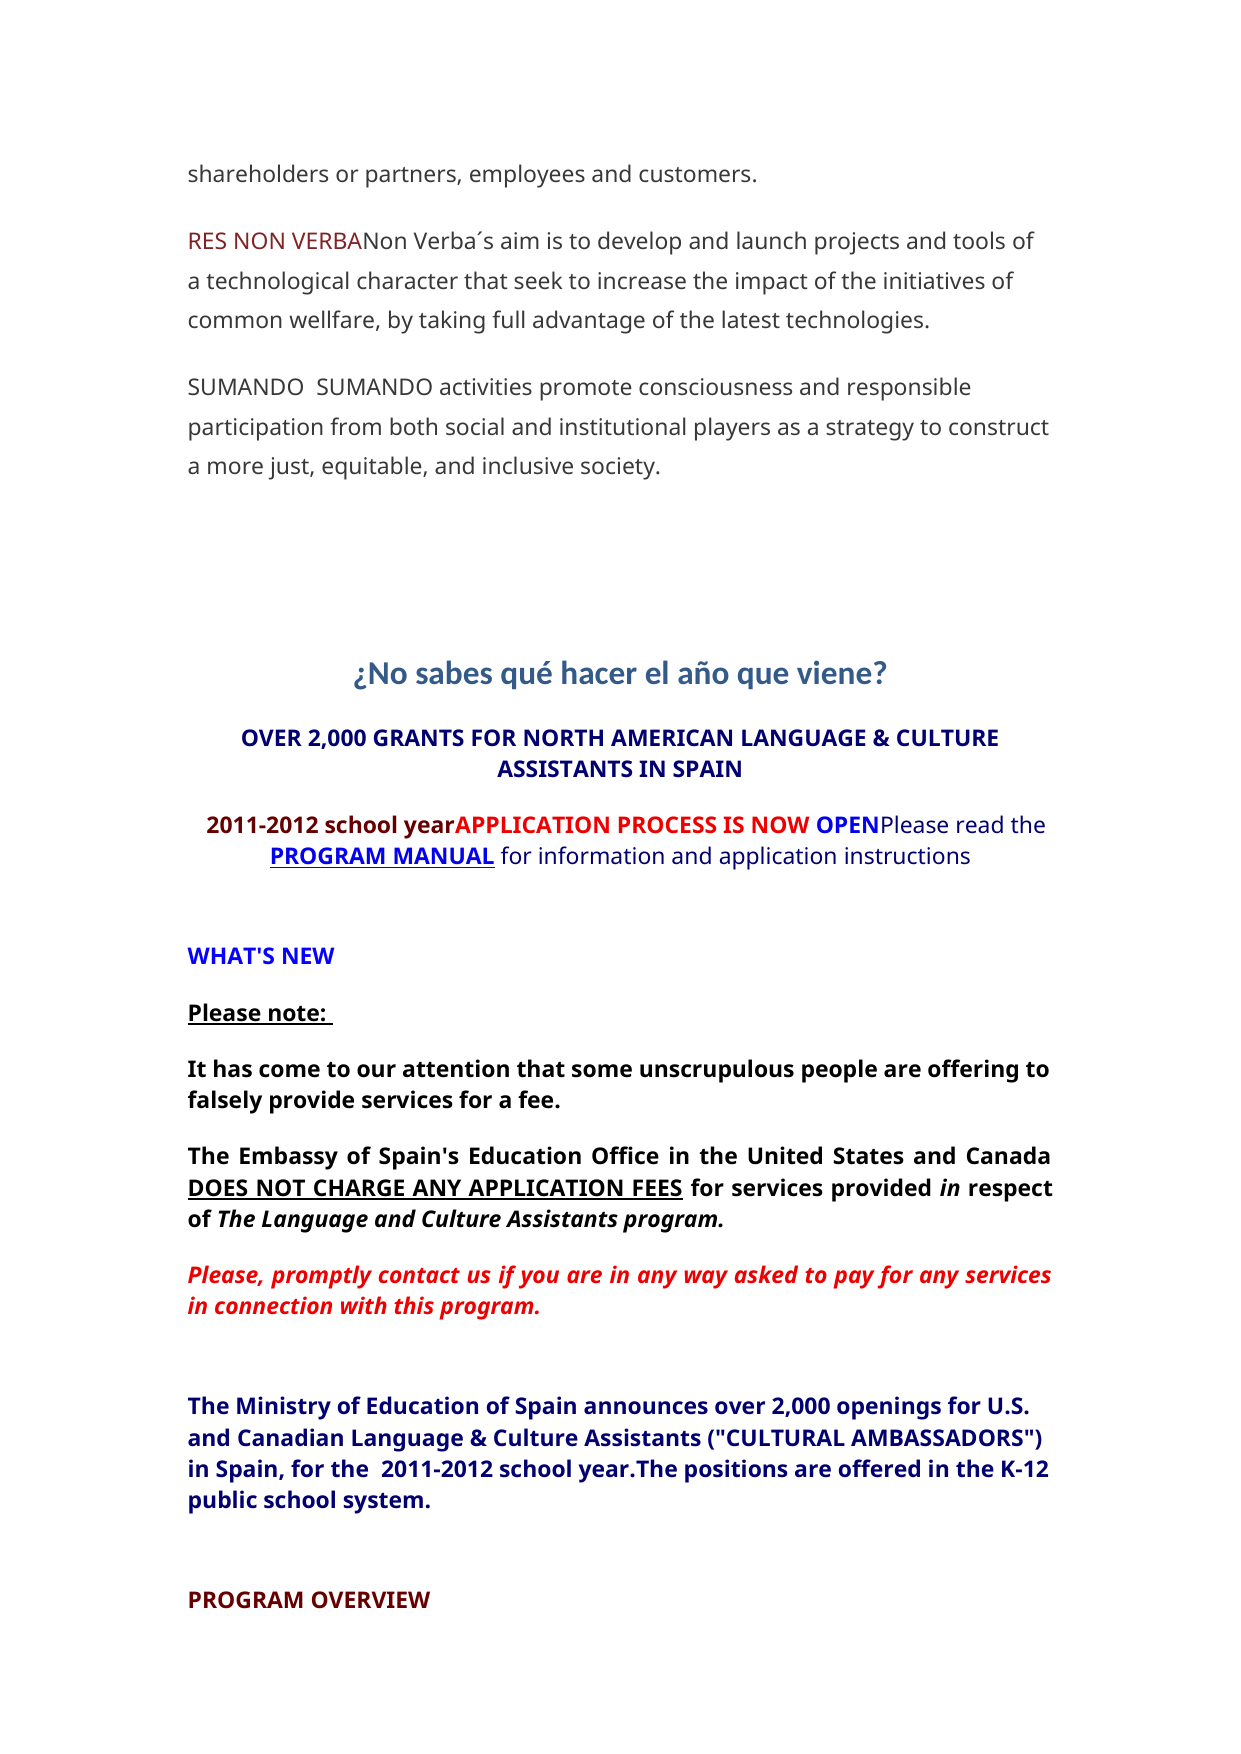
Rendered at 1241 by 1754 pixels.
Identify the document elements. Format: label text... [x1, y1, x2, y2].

text SUMANDO SUMANDO activities promote consciousness and responsible participation from both social and institutional players as a strategy to construct a more just, equitable, and inclusive society. [187, 362, 1053, 481]
text Please note: [187, 997, 1053, 1028]
text The Embassy of Spain's Education Office in the United States and Canada DOES NOT CHARGE ANY APPLICATION FEES for services provided in respect of The Language and Culture Assistants program. [187, 1140, 1053, 1234]
text PROGRAM OVERVIEW [187, 1584, 1053, 1615]
text WHAT'S NEW [187, 940, 1053, 972]
text The Ministry of Education of Spain announces over 2,000 openings for U.S. and Canadian Language & Culture Assistants ("CULTURAL AMBASSADORS") in Spain, for the 2011-2012 school year. The positions are offered in the K-12 public school system. [187, 1390, 1053, 1515]
text Please, promptly contact us if you are in any way asked to pay for any services in connection with this program. [187, 1259, 1053, 1322]
text RES NON VERBA Non Verba´s aim is to develop and launch projects and tools of a technological character that seek to increase the impact of the initiatives of common wellfare, by taking full advantage of the latest technologies. [187, 217, 1053, 335]
subtitle ¿No sabes qué hacer el año que viene? [187, 652, 1053, 693]
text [187, 150, 1053, 189]
text It has come to our attention that some unscrupulous people are offering to falsely provide services for a fee. [187, 1053, 1053, 1115]
text OVER 2,000 GRANTS FOR NORTH AMERICAN LANGUAGE & CULTURE ASSISTANTS IN SPAIN [187, 722, 1053, 784]
text 2011-2012 school year APPLICATION PROCESS IS NOW OPEN Please read the PROGRAM MANUAL for information and application instructions [187, 809, 1053, 872]
